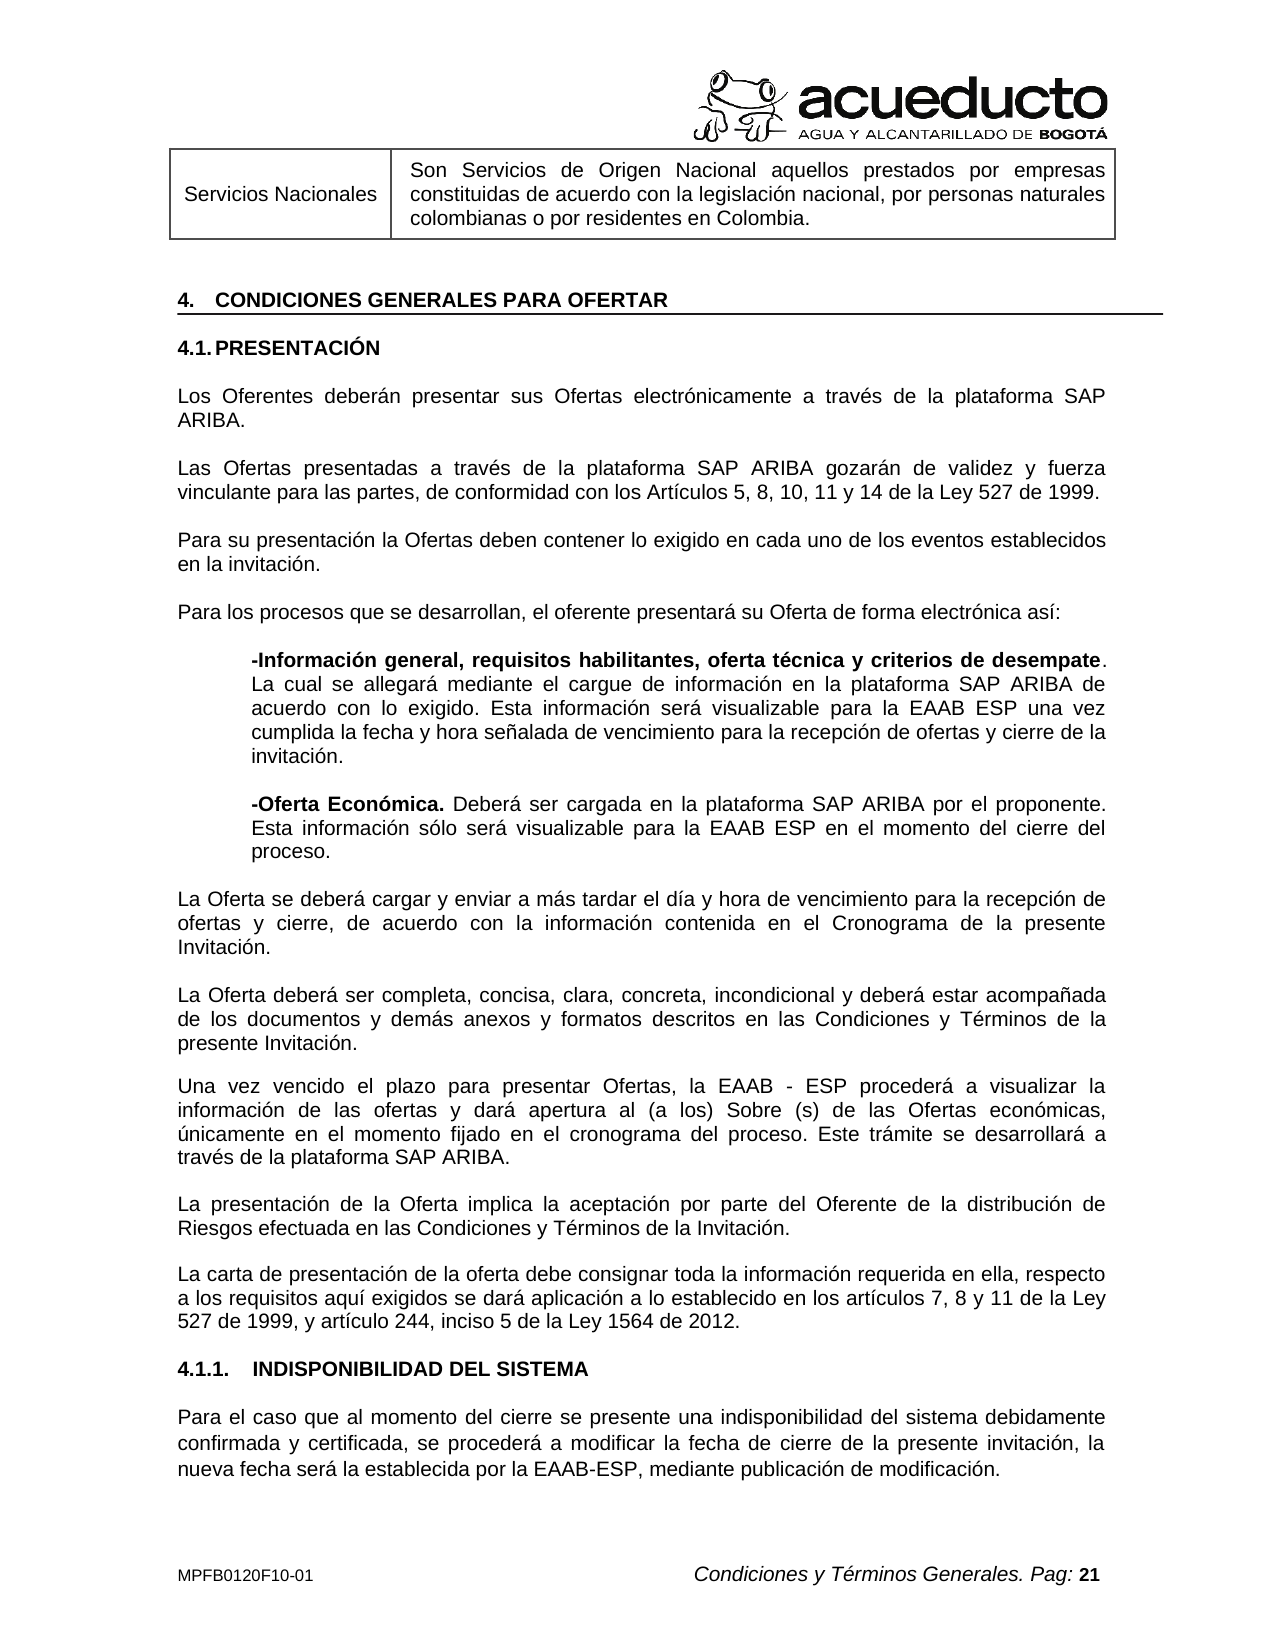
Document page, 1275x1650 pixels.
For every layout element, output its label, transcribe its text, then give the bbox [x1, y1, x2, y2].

text La presentación de la Oferta implica la aceptación por parte del Oferente de la distribución de Riesgos efectuada en las Condiciones y Términos de la Invitación. [177, 1193, 1107, 1239]
subtitle CONDICIONES GENERALES PARA OFERTAR [177, 288, 1117, 312]
text Las Ofertas presentadas a través de la plataforma SAP ARIBA gozarán de validez y fuerza vinculante para las partes, de conformidad con los Artículos 5, 8, 10, 11 y 14 de la Ley 527 de 1999. [177, 456, 1107, 504]
text La Oferta deberá ser completa, concisa, clara, concreta, incondicional y deberá estar acompañada de los documentos y demás anexos y formatos descritos en las Condiciones y Términos de la presente Invitación. [177, 983, 1107, 1055]
text Para los procesos que se desarrollan, el oferente presentará su Oferta de forma electrónica así: [177, 600, 1107, 624]
text Para el caso que al momento del cierre se presente una indisponibilidad del sistema debidamente confirmada y certificada, se procederá a modificar la fecha de cierre de la presente invitación, la nueva fecha será la establecida por la EAAB-ESP, mediante publicación de modificación. [177, 1405, 1106, 1481]
text Para su presentación la Ofertas deben contener lo exigido en cada uno de los eventos establecidos en la invitación. [177, 528, 1107, 576]
text La Oferta se deberá cargar y enviar a más tardar el día y hora de vencimiento para la recepción de ofertas y cierre, de acuerdo con la información contenida en el Cronograma de la presente Invitación. [177, 887, 1107, 959]
text Los Oferentes deberán presentar sus Ofertas electrónicamente a través de la plataforma SAP ARIBA. [177, 384, 1107, 432]
text -Información general, requisitos habilitantes, oferta técnica y criterios de desempate. La cual se allegará mediante el cargue de información en la plataforma SAP ARIBA de acuerdo con lo exigido. Esta información será visualizable para la EAAB ESP una vez cumplida la fecha y hora señalada de vencimiento para la recepción de ofertas y cierre de la invitación. [251, 648, 1107, 767]
text Una vez vencido el plazo para presentar Ofertas, la EAAB - ESP procederá a visualizar la información de las ofertas y dará apertura al (a los) Sobre (s) de las Ofertas económicas, únicamente en el momento fijado en el cronograma del proceso. Este trámite se desarrollará a través de la plataforma SAP ARIBA. [177, 1075, 1107, 1169]
table_cell Son Servicios de Origen Nacional aquellos prestados por empresas constituidas de acuerdo con la legislación nacional, por personas naturales colombianas o por residentes en Colombia. [392, 150, 1114, 238]
text -Oferta Económica. Deberá ser cargada en la plataforma SAP ARIBA por el proponente. Esta información sólo será visualizable para la EAAB ESP en el momento del cierre del proceso. [251, 791, 1107, 863]
subtitle PRESENTACIÓN [177, 336, 1117, 360]
table_cell Servicios Nacionales [171, 150, 390, 238]
picture [693, 70, 1108, 142]
subtitle INDISPONIBILIDAD DEL SISTEMA [177, 1357, 1117, 1381]
text La carta de presentación de la oferta debe consignar toda la información requerida en ella, respecto a los requisitos aquí exigidos se dará aplicación a lo establecido en los artículos 7, 8 y 11 de la Ley 527 de 1999, y artículo 244, inciso 5 de la Ley 1564 de 2012. [177, 1263, 1107, 1333]
